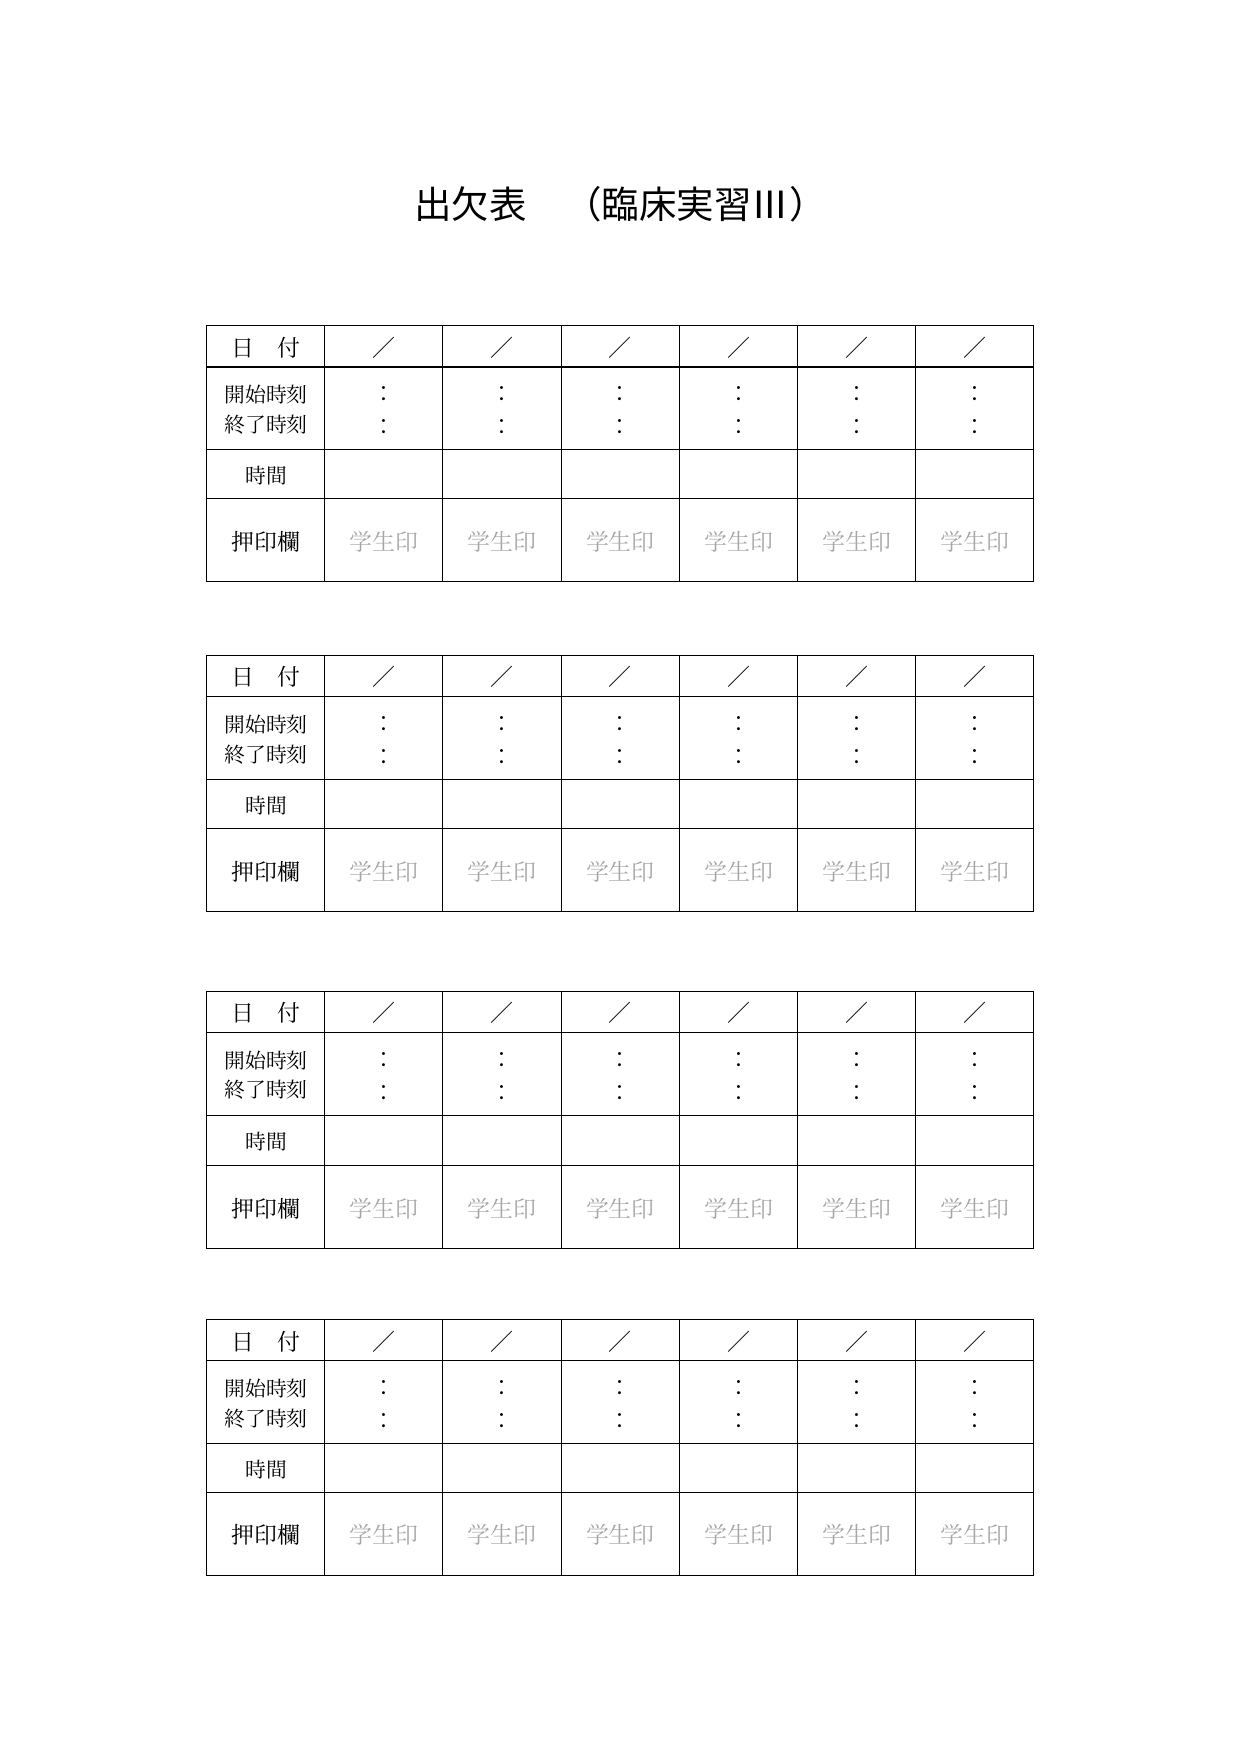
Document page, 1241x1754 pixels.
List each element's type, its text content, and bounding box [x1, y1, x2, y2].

table_cell 学生印 [916, 1166, 1033, 1248]
table_cell [680, 450, 797, 498]
table_cell ： ： [325, 1033, 442, 1115]
table_cell ： ： [562, 1033, 679, 1115]
table_header ／ [562, 1320, 679, 1360]
table_cell ： ： [798, 368, 915, 449]
text 出欠表 （臨床実習Ⅲ） [112, 164, 1128, 239]
table_header ／ [798, 656, 915, 696]
table_cell [443, 780, 561, 828]
table_cell [325, 780, 442, 828]
table_cell [680, 1116, 797, 1165]
table_header ／ [680, 326, 797, 366]
table_cell 学生印 [443, 829, 561, 911]
table_cell [916, 1116, 1033, 1165]
table_cell 学生印 [562, 1166, 679, 1248]
table_cell [562, 1116, 679, 1165]
table_cell 時間 [207, 450, 324, 498]
table_cell 学生印 [325, 1166, 442, 1248]
table_cell ： ： [325, 368, 442, 449]
table_header ／ [443, 992, 561, 1032]
table_header ／ [325, 992, 442, 1032]
table_cell ： ： [916, 1033, 1033, 1115]
table_cell 学生印 [916, 1493, 1033, 1575]
table_cell [798, 1444, 915, 1492]
table_header ／ [680, 656, 797, 696]
table_cell 学生印 [562, 829, 679, 911]
table_header ／ [562, 656, 679, 696]
table_cell [916, 1444, 1033, 1492]
table_cell ： ： [798, 697, 915, 779]
table_cell ： ： [325, 697, 442, 779]
table_header ／ [798, 992, 915, 1032]
table_cell 開始時刻 終了時刻 [207, 697, 324, 779]
table_cell ： ： [680, 1361, 797, 1443]
table_cell [325, 1444, 442, 1492]
table_cell 学生印 [325, 1493, 442, 1575]
table_header ／ [916, 326, 1033, 366]
table_cell [443, 1116, 561, 1165]
table_cell [798, 1116, 915, 1165]
table_header ／ [443, 1320, 561, 1360]
table_cell [680, 780, 797, 828]
table_cell ： ： [443, 1033, 561, 1115]
table_cell 開始時刻 終了時刻 [207, 1361, 324, 1443]
table_header 日 付 [207, 992, 324, 1032]
table_cell ： ： [798, 1361, 915, 1443]
table_cell 学生印 [443, 499, 561, 581]
table_cell [325, 450, 442, 498]
table_header ／ [680, 1320, 797, 1360]
table_header ／ [562, 326, 679, 366]
table_cell [562, 780, 679, 828]
table_cell ： ： [562, 368, 679, 449]
table_header ／ [916, 656, 1033, 696]
table_cell 時間 [207, 780, 324, 828]
table_cell [443, 450, 561, 498]
table_cell [798, 450, 915, 498]
table_cell [562, 1444, 679, 1492]
table_cell ： ： [916, 697, 1033, 779]
table_cell 学生印 [680, 829, 797, 911]
table_cell 押印欄 [207, 1166, 324, 1248]
table_cell ： ： [680, 368, 797, 449]
table_cell [325, 1116, 442, 1165]
table_header ／ [325, 656, 442, 696]
table_header ／ [680, 992, 797, 1032]
table_cell ： ： [798, 1033, 915, 1115]
table_cell ： ： [916, 1361, 1033, 1443]
table_cell 学生印 [680, 1493, 797, 1575]
table_cell 学生印 [562, 499, 679, 581]
table_cell 学生印 [443, 1493, 561, 1575]
table_cell 学生印 [916, 829, 1033, 911]
table_cell 学生印 [916, 499, 1033, 581]
table_cell 学生印 [680, 1166, 797, 1248]
table_cell [916, 780, 1033, 828]
table_cell 学生印 [562, 1493, 679, 1575]
table_header 日 付 [207, 326, 324, 366]
table_cell ： ： [680, 1033, 797, 1115]
table_header ／ [562, 992, 679, 1032]
table_cell 押印欄 [207, 829, 324, 911]
table_header ／ [325, 1320, 442, 1360]
table_cell [680, 1444, 797, 1492]
table_cell 時間 [207, 1444, 324, 1492]
table_header 日 付 [207, 1320, 324, 1360]
table_cell 押印欄 [207, 1493, 324, 1575]
table_cell ： ： [443, 697, 561, 779]
table_cell 学生印 [798, 829, 915, 911]
table_header ／ [798, 326, 915, 366]
table_cell ： ： [443, 368, 561, 449]
table_cell 学生印 [798, 499, 915, 581]
table_header ／ [443, 326, 561, 366]
table_cell 学生印 [443, 1166, 561, 1248]
table_cell ： ： [680, 697, 797, 779]
table_cell ： ： [325, 1361, 442, 1443]
table_cell ： ： [916, 368, 1033, 449]
table_header ／ [443, 656, 561, 696]
table_header ／ [916, 1320, 1033, 1360]
table_cell 開始時刻 終了時刻 [207, 368, 324, 449]
table_cell 押印欄 [207, 499, 324, 581]
table_header ／ [916, 992, 1033, 1032]
table_cell 学生印 [680, 499, 797, 581]
table_cell 学生印 [325, 499, 442, 581]
table_cell [916, 450, 1033, 498]
table_cell ： ： [562, 1361, 679, 1443]
table_cell 開始時刻 終了時刻 [207, 1033, 324, 1115]
table_header 日 付 [207, 656, 324, 696]
table_cell ： ： [443, 1361, 561, 1443]
table_cell 学生印 [325, 829, 442, 911]
table_cell [443, 1444, 561, 1492]
table_cell ： ： [562, 697, 679, 779]
table_header ／ [798, 1320, 915, 1360]
table_cell 学生印 [798, 1493, 915, 1575]
table_cell [798, 780, 915, 828]
table_header ／ [325, 326, 442, 366]
table_cell 時間 [207, 1116, 324, 1165]
table_cell [562, 450, 679, 498]
table_cell 学生印 [798, 1166, 915, 1248]
